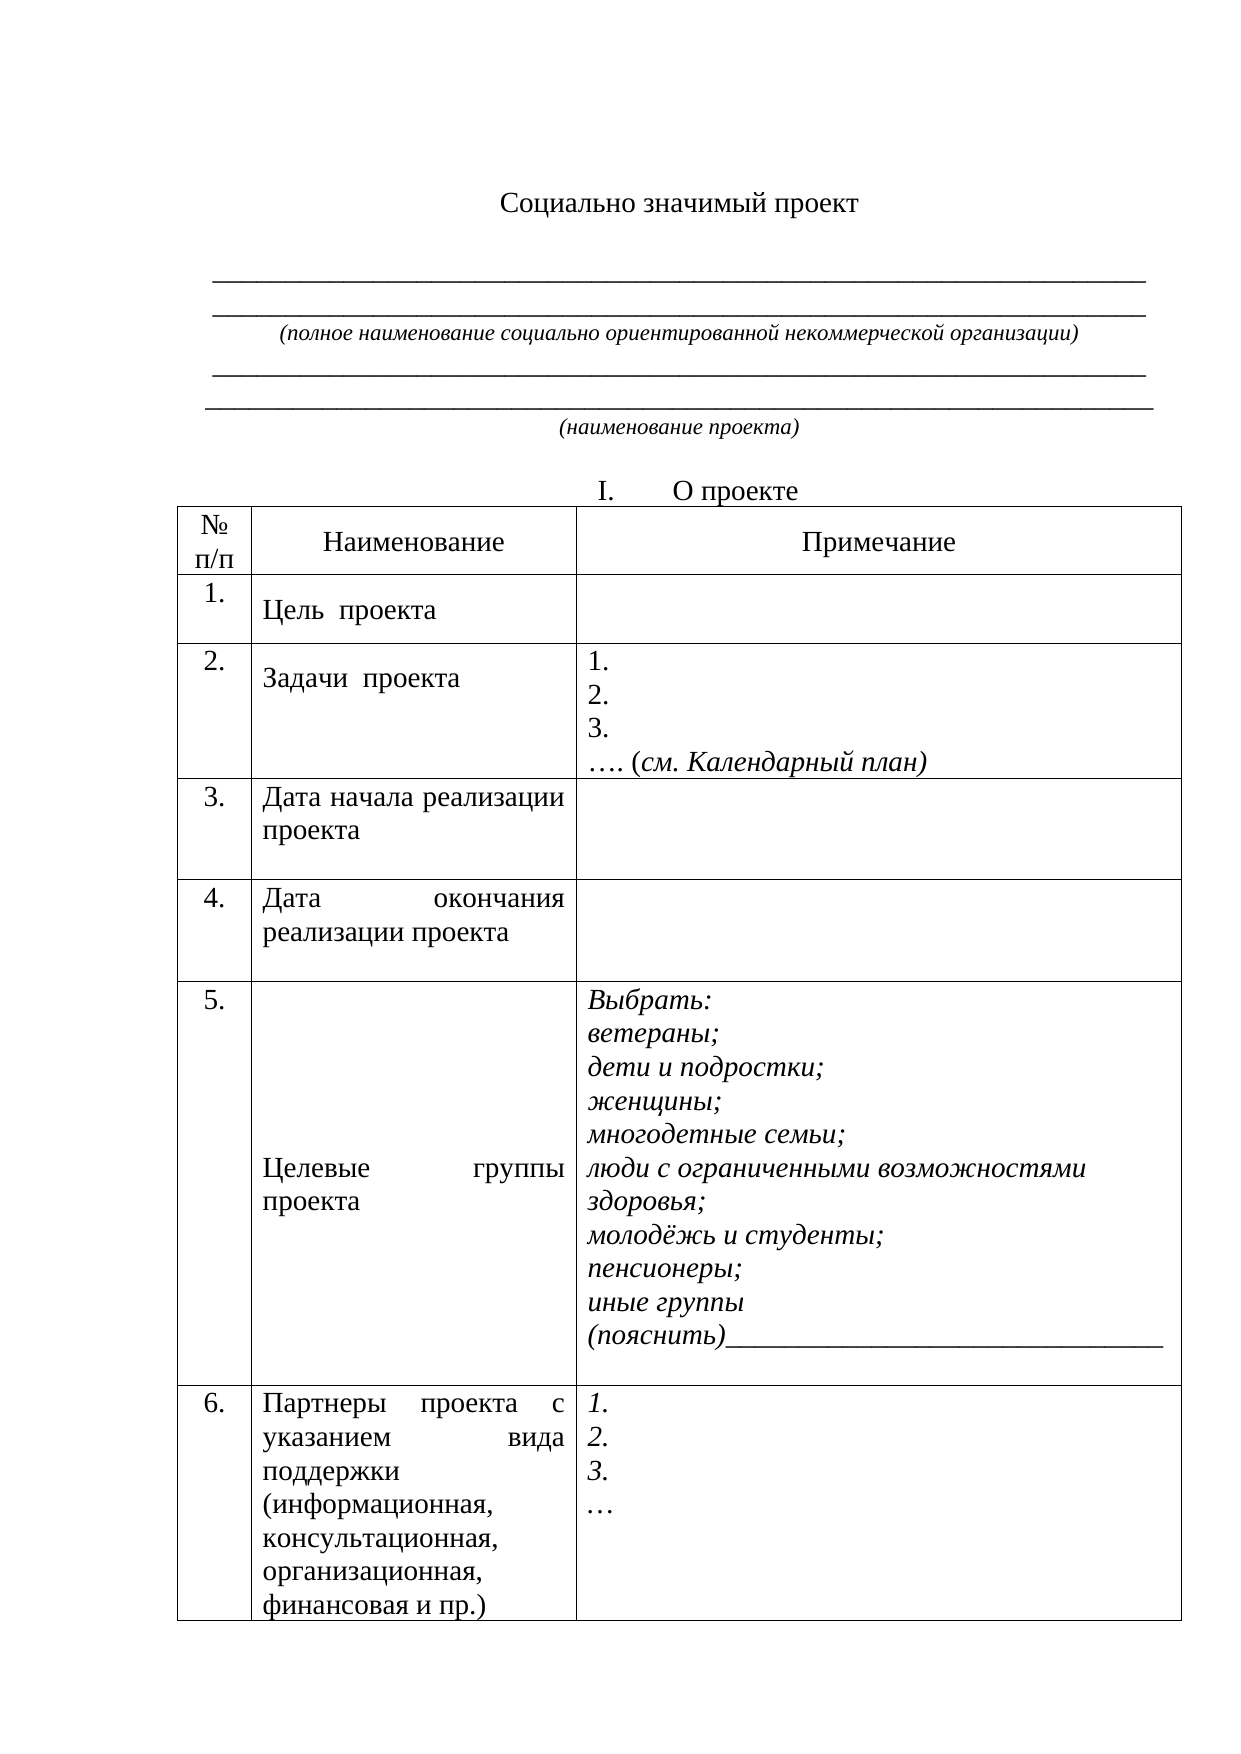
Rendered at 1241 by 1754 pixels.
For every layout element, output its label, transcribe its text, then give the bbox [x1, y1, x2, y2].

table_header № п/п [178, 507, 251, 574]
table_cell 6. [178, 1386, 251, 1620]
table_cell 5. [178, 982, 251, 1384]
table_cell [252, 1386, 576, 1620]
text (полное наименование социально ориентированной некоммерческой организации) [177, 319, 1181, 346]
text ________________________________________________________________ [177, 252, 1181, 286]
table_cell 1. [178, 575, 251, 642]
table_header Примечание [577, 507, 1181, 574]
table_header Наименование [252, 507, 576, 574]
table_cell 1. 2. 3. … [577, 1386, 1181, 1620]
table_cell 1. 2. 3. …. (см. Календарный план) [577, 644, 1181, 778]
table_cell Выбрать: ветераны; дети и подростки; женщины; многодетные семьи; люди с ограниченными возможностями здоровья; молодёжь и студенты; пенсионеры; иные группы (пояснить)______________________________ [577, 982, 1181, 1384]
list О проекте [215, 473, 1181, 506]
table_cell Целевые группы проекта [252, 982, 576, 1384]
text (наименование проекта) [177, 413, 1181, 439]
table_cell 3. [178, 779, 251, 879]
table_cell Задачи проекта [252, 644, 576, 778]
table_cell 4. [178, 880, 251, 981]
text Социально значимый проект [177, 185, 1181, 219]
text ________________________________________________________________ [177, 286, 1181, 319]
text _________________________________________________________________ [177, 379, 1181, 413]
table_cell [577, 575, 1181, 642]
table_cell Дата окончания реализации проекта [252, 880, 576, 981]
table_cell 2. [178, 644, 251, 778]
text ________________________________________________________________ [177, 346, 1181, 379]
table_cell Цель проекта [252, 575, 576, 642]
table_cell [577, 779, 1181, 879]
table_cell [577, 880, 1181, 981]
table_cell Дата начала реализации проекта [252, 779, 576, 879]
